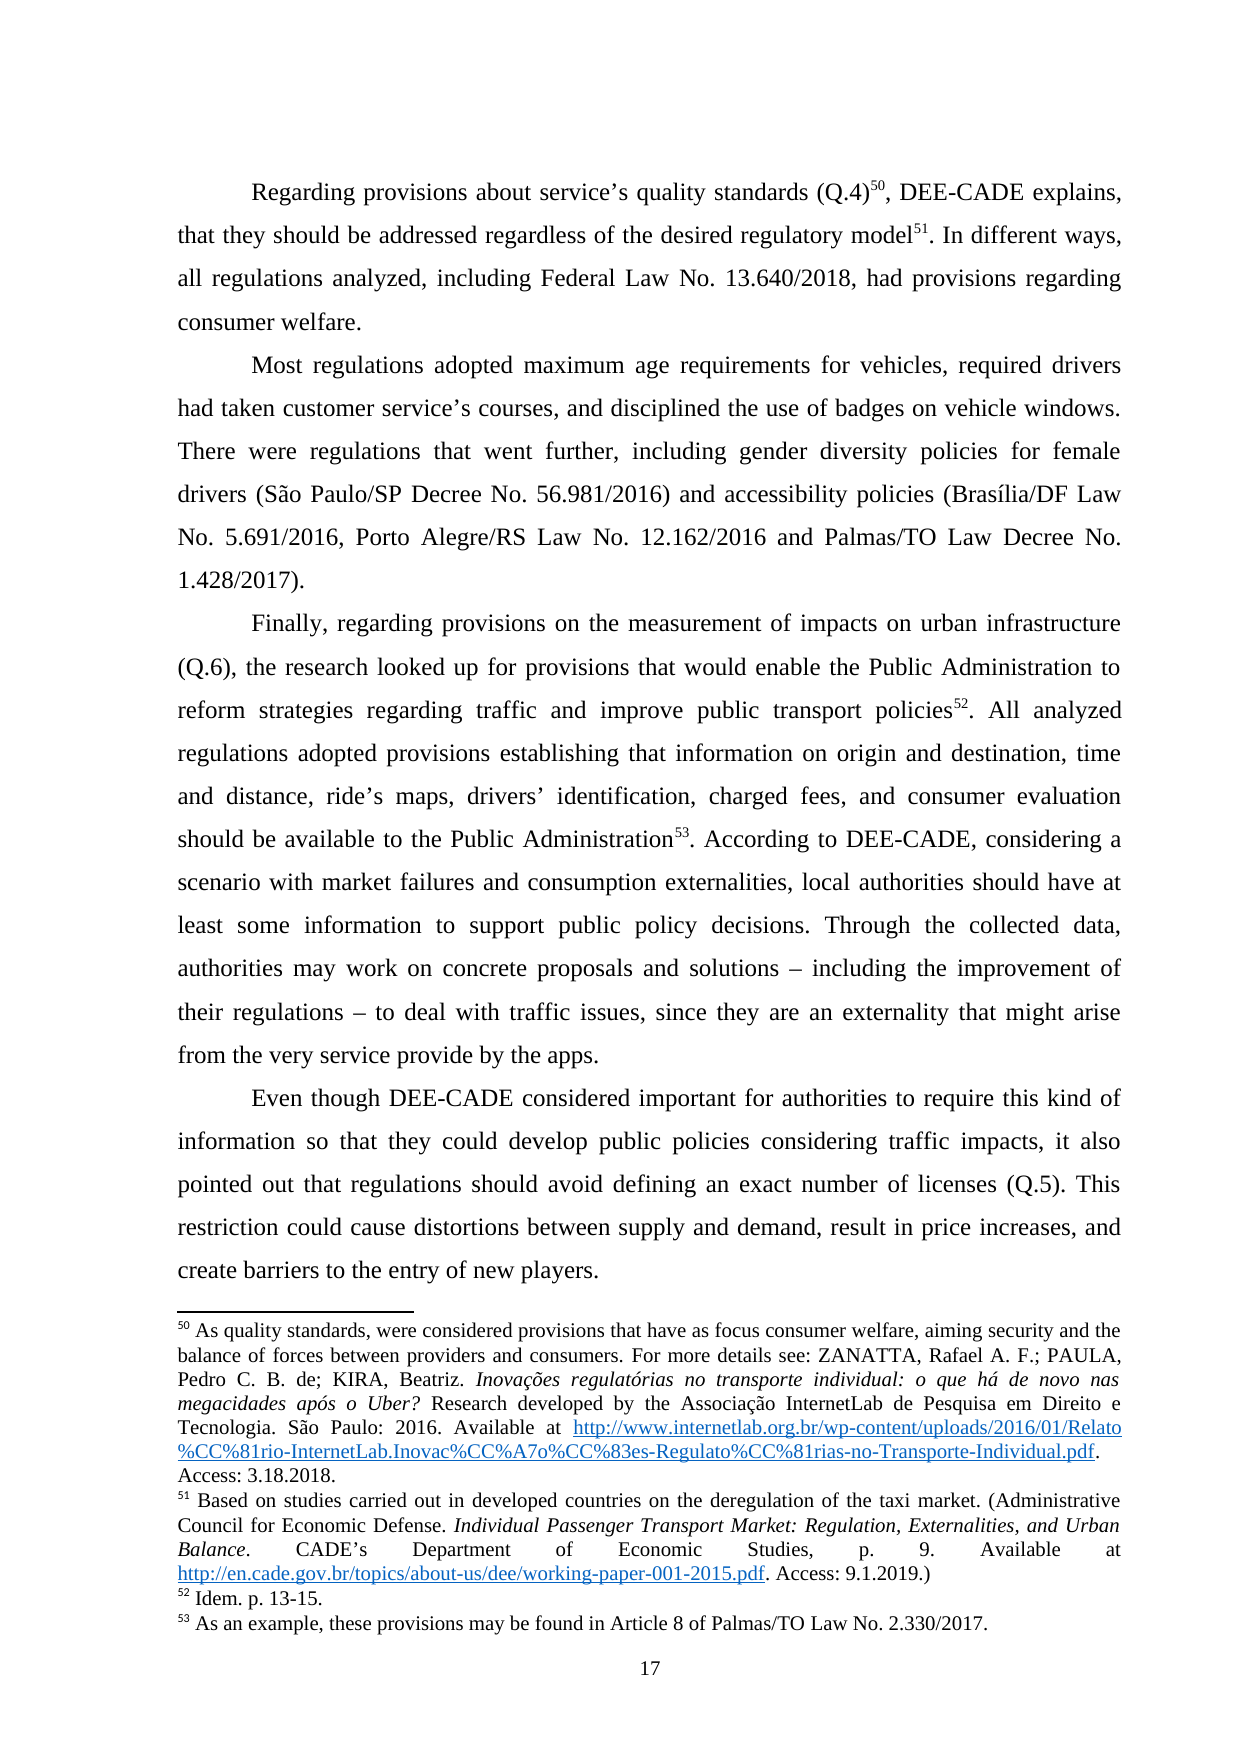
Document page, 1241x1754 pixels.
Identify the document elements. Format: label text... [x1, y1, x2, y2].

text Even though DEE-CADE considered important for authorities to require this kind of information so that they could develop public policies considering traffic impacts, it also pointed out that regulations should avoid defining an exact number of licenses (Q.5). This restriction could cause distortions between supply and demand, result in price increases, and create barriers to the entry of new players. [177, 1083, 1122, 1284]
text Regarding provisions about service’s quality standards (Q.4), DEE-CADE explains, that they should be addressed regardless of the desired regulatory model. In different ways, all regulations analyzed, including Federal Law No. 13.640/2018, had provisions regarding consumer welfare. [177, 177, 1122, 335]
text Finally, regarding provisions on the measurement of impacts on urban infrastructure (Q.6), the research looked up for provisions that would enable the Public Administration to reform strategies regarding traffic and improve public transport policies. All analyzed regulations adopted provisions establishing that information on origin and destination, time and distance, ride’s maps, drivers’ identification, charged fees, and consumer evaluation should be available to the Public Administration. According to DEE-CADE, considering a scenario with market failures and consumption externalities, local authorities should have at least some information to support public policy decisions. Through the collected data, authorities may work on concrete proposals and solutions – including the improvement of their regulations – to deal with traffic issues, since they are an externality that might arise from the very service provide by the apps. [177, 608, 1122, 1068]
text Most regulations adopted maximum age requirements for vehicles, required drivers had taken customer service’s courses, and disciplined the use of badges on vehicle windows. There were regulations that went further, including gender diversity policies for female drivers (São Paulo/SP Decree No. 56.981/2016) and accessibility policies (Brasília/DF Law No. 5.691/2016, Porto Alegre/RS Law No. 12.162/2016 and Palmas/TO Law Decree No. 1.428/2017). [177, 350, 1122, 594]
